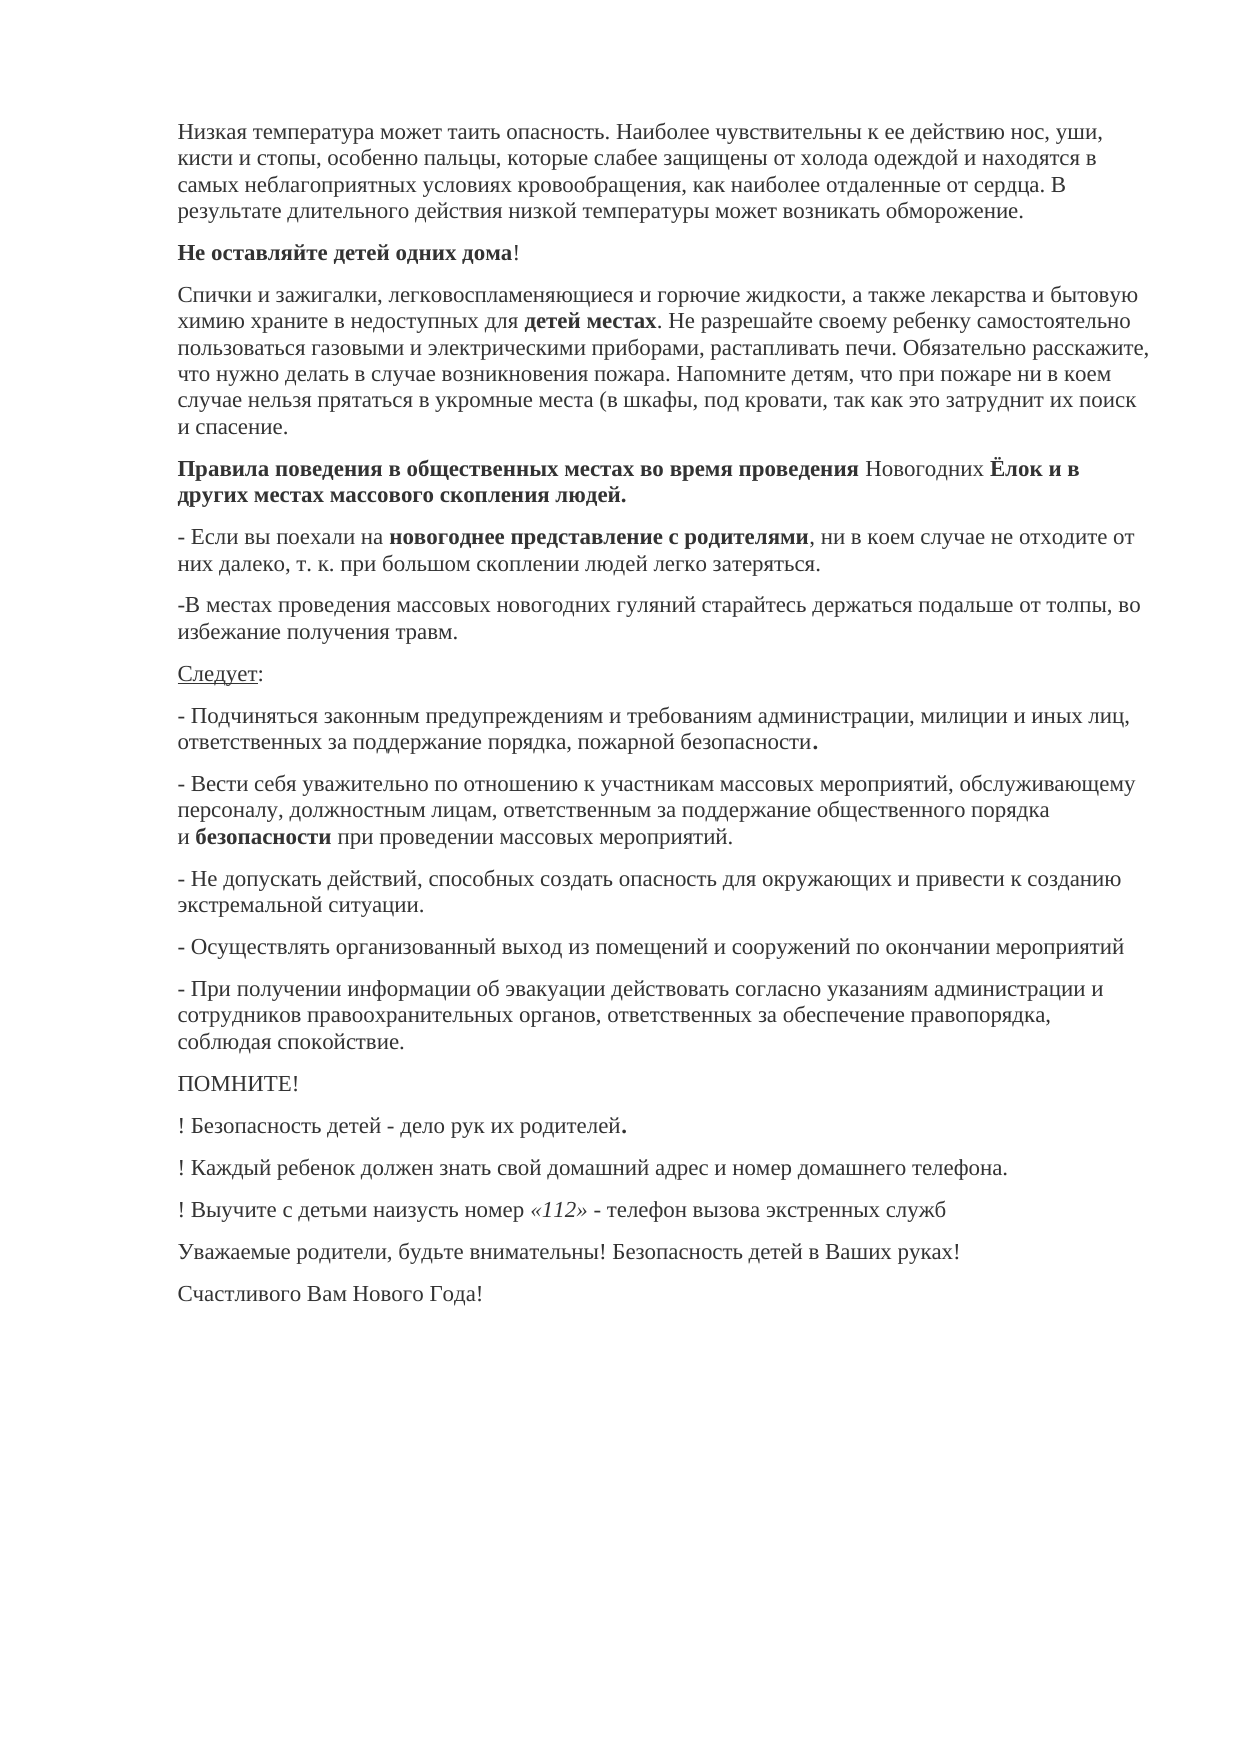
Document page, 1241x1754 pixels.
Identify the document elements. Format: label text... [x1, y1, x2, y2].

text Счастливого Вам Нового Года! [177, 1280, 1152, 1306]
text Не оставляйте детей одних дома! [177, 239, 1152, 266]
text - Подчиняться законным предупреждениям и требованиям администрации, милиции и иных лиц, ответственных за поддержание порядка, пожарной безопасности. [177, 702, 1152, 754]
text Уважаемые родители, будьте внимательны! Безопасность детей в Ваших руках! [177, 1238, 1152, 1264]
text ! Выучите с детьми наизусть номер «112» - телефон вызова экстренных служб [177, 1196, 1152, 1222]
text - Не допускать действий, способных создать опасность для окружающих и привести к созданию экстремальной ситуации. [177, 865, 1152, 918]
text -В местах проведения массовых новогодних гуляний старайтесь держаться подальше от толпы, во избежание получения травм. [177, 592, 1152, 644]
text ! Безопасность детей - дело рук их родителей. [177, 1112, 1152, 1138]
text - Если вы поехали на новогоднее представление с родителями, ни в коем случае не отходите от них далеко, т. к. при большом скоплении людей легко затеряться. [177, 523, 1152, 576]
text Следует: [177, 660, 1152, 686]
text ПОМНИТЕ! [177, 1070, 1152, 1096]
text - Осуществлять организованный выход из помещений и сооружений по окончании мероприятий [177, 933, 1152, 959]
text - При получении информации об эвакуации действовать согласно указаниям администрации и сотрудников правоохранительных органов, ответственных за обеспечение правопорядка, соблюдая спокойствие. [177, 975, 1152, 1054]
text Правила поведения в общественных местах во время проведения Новогодних Ёлок и в других местах массового скопления людей. [177, 455, 1152, 508]
text - Вести себя уважительно по отношению к участникам массовых мероприятий, обслуживающему персоналу, должностным лицам, ответственным за поддержание общественного порядка и безопасности при проведении массовых мероприятий. [177, 770, 1152, 849]
text Спички и зажигалки, легковоспламеняющиеся и горючие жидкости, а также лекарства и бытовую химию храните в недоступных для детей местах. Не разрешайте своему ребенку самостоятельно пользоваться газовыми и электрическими приборами, растапливать печи. Обязательно расскажите, что нужно делать в случае возникновения пожара. Напомните детям, что при пожаре ни в коем случае нельзя прятаться в укромные места (в шкафы, под кровати, так как это затруднит их поиск и спасение. [177, 281, 1152, 439]
text ! Каждый ребенок должен знать свой домашний адрес и номер домашнего телефона. [177, 1154, 1152, 1180]
text Низкая температура может таить опасность. Наиболее чувствительны к ее действию нос, уши, кисти и стопы, особенно пальцы, которые слабее защищены от холода одеждой и находятся в самых неблагоприятных условиях кровообращения, как наиболее отдаленные от сердца. В результате длительного действия низкой температуры может возникать обморожение. [177, 118, 1152, 223]
